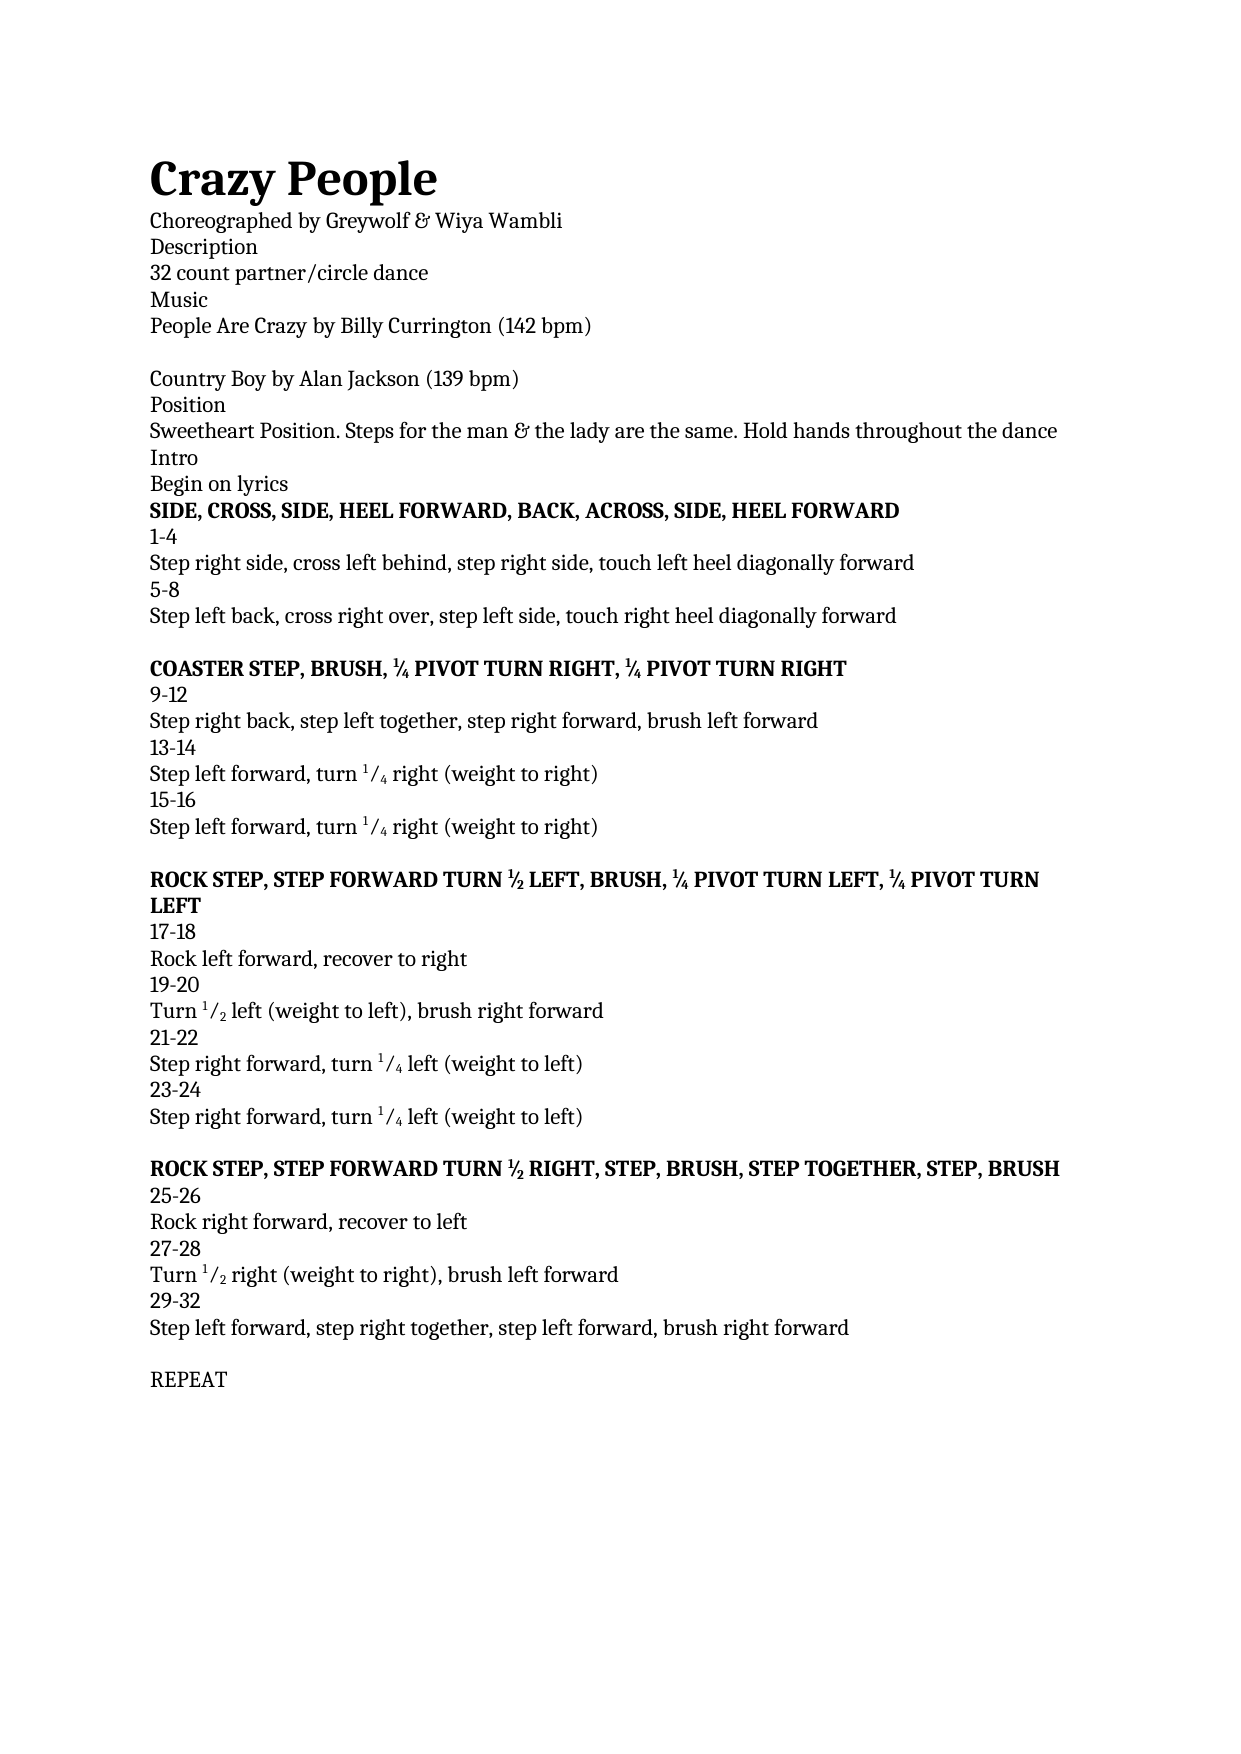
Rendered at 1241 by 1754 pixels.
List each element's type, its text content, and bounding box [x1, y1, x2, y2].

text Step right forward, turn 1⁄4 left (weight to left) [150, 1103, 1090, 1130]
text 1-4 [150, 524, 1090, 550]
text People Are Crazy by Billy Currington (142 bpm) [150, 313, 1090, 339]
text Choreographed by Greywolf & Wiya Wambli [150, 207, 1090, 234]
text Step left forward, turn 1⁄4 right (weight to right) [150, 814, 1090, 840]
text ROCK STEP, STEP FORWARD TURN 1⁄2 RIGHT, STEP, BRUSH, STEP TOGETHER, STEP, BRUSH [150, 1156, 1090, 1183]
text ROCK STEP, STEP FORWARD TURN 1⁄2 LEFT, BRUSH, 1⁄4 PIVOT TURN LEFT, 1⁄4 PIVOT TURN LEFT [150, 866, 1090, 919]
text 13-14 [150, 734, 1090, 761]
text REPEAT [150, 1367, 1090, 1393]
text Rock right forward, recover to left [150, 1209, 1090, 1235]
text 17-18 [150, 919, 1090, 945]
text 5-8 [150, 576, 1090, 603]
text Step right side, cross left behind, step right side, touch left heel diagonally forward [150, 550, 1090, 576]
text Turn 1⁄2 right (weight to right), brush left forward [150, 1262, 1090, 1288]
text COASTER STEP, BRUSH, 1⁄4 PIVOT TURN RIGHT, 1⁄4 PIVOT TURN RIGHT [150, 656, 1090, 682]
text Country Boy by Alan Jackson (139 bpm) [150, 366, 1090, 392]
text Sweetheart Position. Steps for the man & the lady are the same. Hold hands throughout the dance [150, 418, 1090, 445]
text 25-26 [150, 1183, 1090, 1209]
text 23-24 [150, 1077, 1090, 1103]
text Step right back, step left together, step right forward, brush left forward [150, 708, 1090, 734]
text 9-12 [150, 682, 1090, 708]
text Turn 1⁄2 left (weight to left), brush right forward [150, 998, 1090, 1024]
text 21-22 [150, 1024, 1090, 1051]
text Step left back, cross right over, step left side, touch right heel diagonally forward [150, 603, 1090, 629]
text Step left forward, step right together, step left forward, brush right forward [150, 1314, 1090, 1341]
text Begin on lyrics [150, 471, 1090, 497]
text 29-32 [150, 1288, 1090, 1314]
text Step left forward, turn 1⁄4 right (weight to right) [150, 761, 1090, 787]
text Description [150, 234, 1090, 260]
text Crazy People [150, 150, 1090, 207]
text Step right forward, turn 1⁄4 left (weight to left) [150, 1051, 1090, 1077]
text Position [150, 392, 1090, 418]
text 27-28 [150, 1235, 1090, 1262]
text Music [150, 287, 1090, 313]
text Intro [150, 445, 1090, 471]
text 15-16 [150, 787, 1090, 814]
text 19-20 [150, 972, 1090, 998]
text Rock left forward, recover to right [150, 945, 1090, 972]
text SIDE, CROSS, SIDE, HEEL FORWARD, BACK, ACROSS, SIDE, HEEL FORWARD [150, 497, 1090, 524]
text 32 count partner/circle dance [150, 260, 1090, 287]
